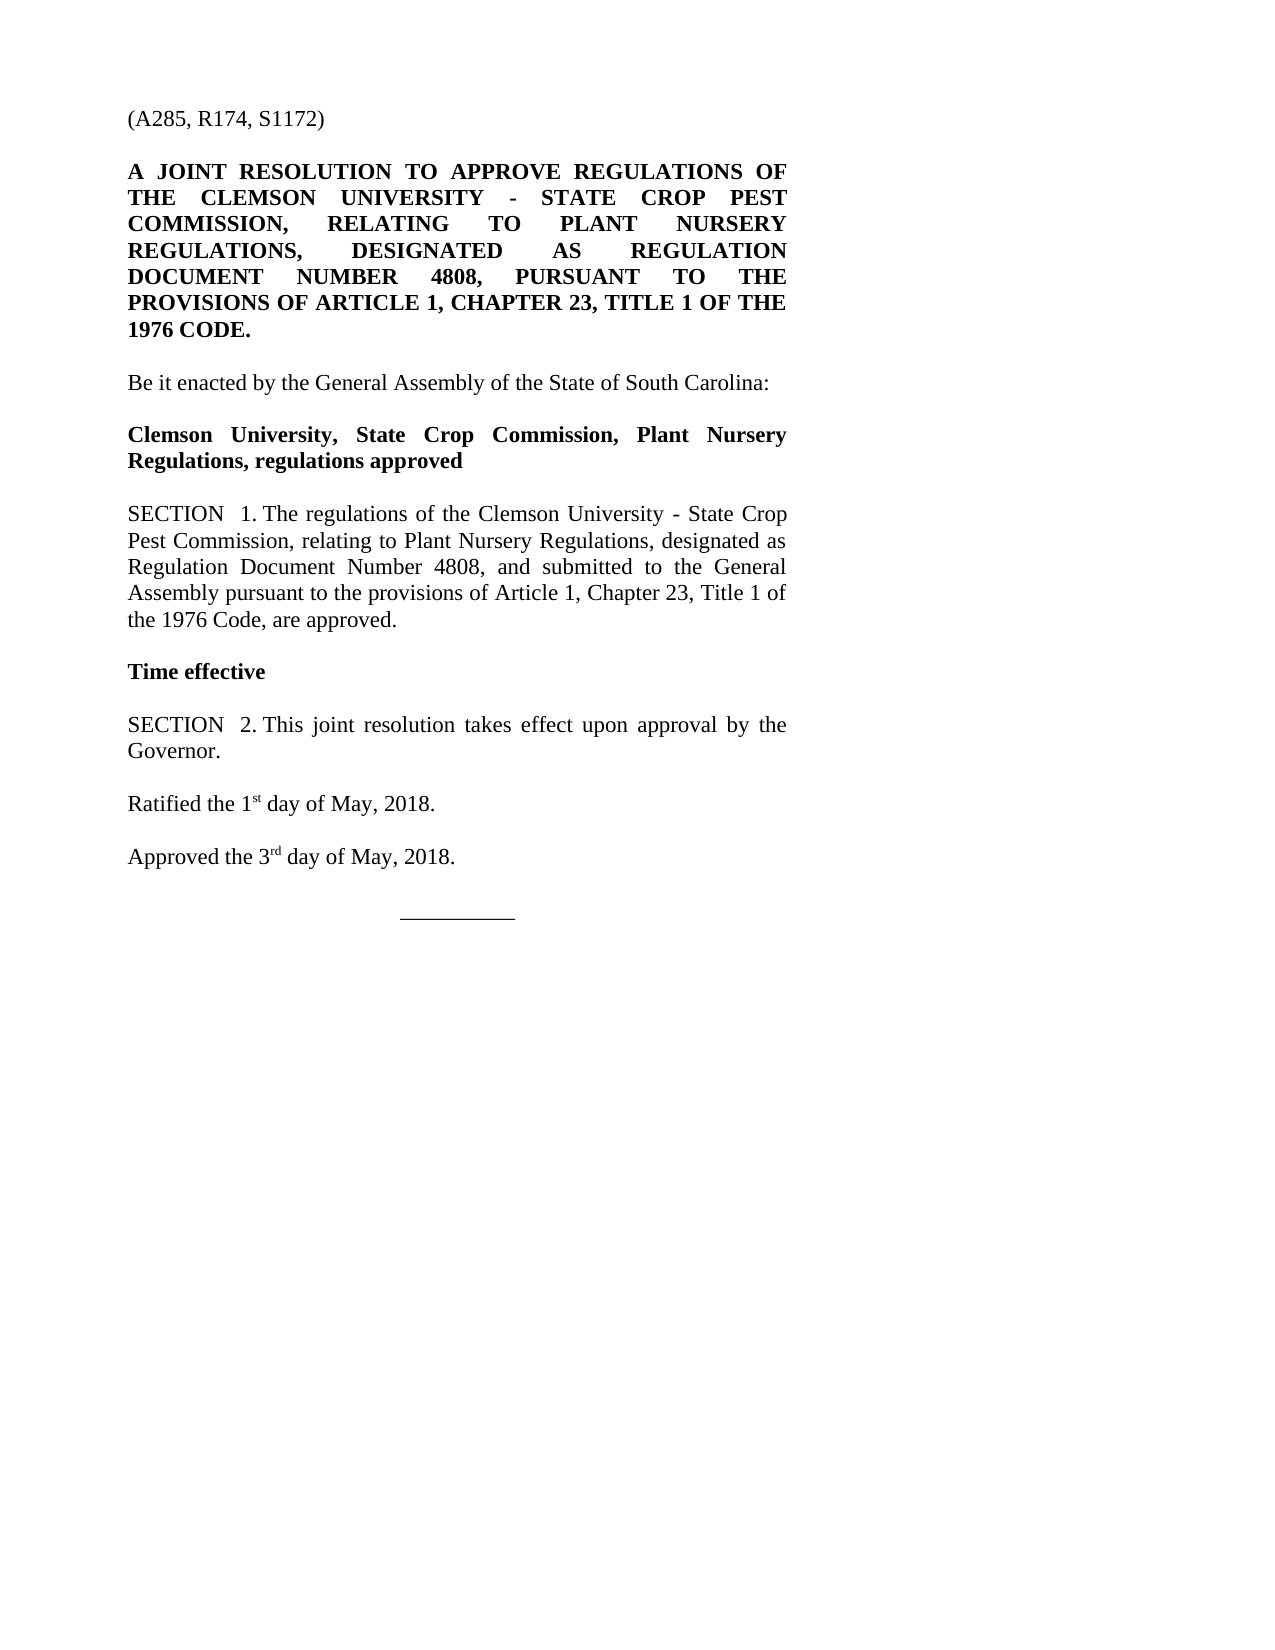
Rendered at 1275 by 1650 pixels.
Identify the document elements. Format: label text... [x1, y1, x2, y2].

text A JOINT RESOLUTION TO APPROVE REGULATIONS OF THE CLEMSON UNIVERSITY - STATE CROP PEST COMMISSION, RELATING TO PLANT NURSERY REGULATIONS, DESIGNATED AS REGULATION DOCUMENT NUMBER 4808, PURSUANT TO THE PROVISIONS OF ARTICLE 1, CHAPTER 23, TITLE 1 OF THE 1976 CODE. [127, 158, 787, 342]
text SECTION 2. This joint resolution takes effect upon approval by the Governor. [127, 711, 787, 764]
text SECTION 1. The regulations of the Clemson University - State Crop Pest Commission, relating to Plant Nursery Regulations, designated as Regulation Document Number 4808, and submitted to the General Assembly pursuant to the provisions of Article 1, Chapter 23, Title 1 of the 1976 Code, are approved. [127, 500, 787, 632]
text Ratified the 1st day of May, 2018. [127, 790, 787, 817]
text Approved the 3rd day of May, 2018. [127, 843, 787, 869]
text __________ [127, 896, 787, 922]
text (A285, R174, S1172) [127, 105, 787, 131]
text Be it enacted by the General Assembly of the State of South Carolina: [127, 368, 787, 395]
text Clemson University, State Crop Commission, Plant Nursery Regulations, regulations approved [127, 421, 787, 474]
text Time effective [127, 658, 787, 685]
